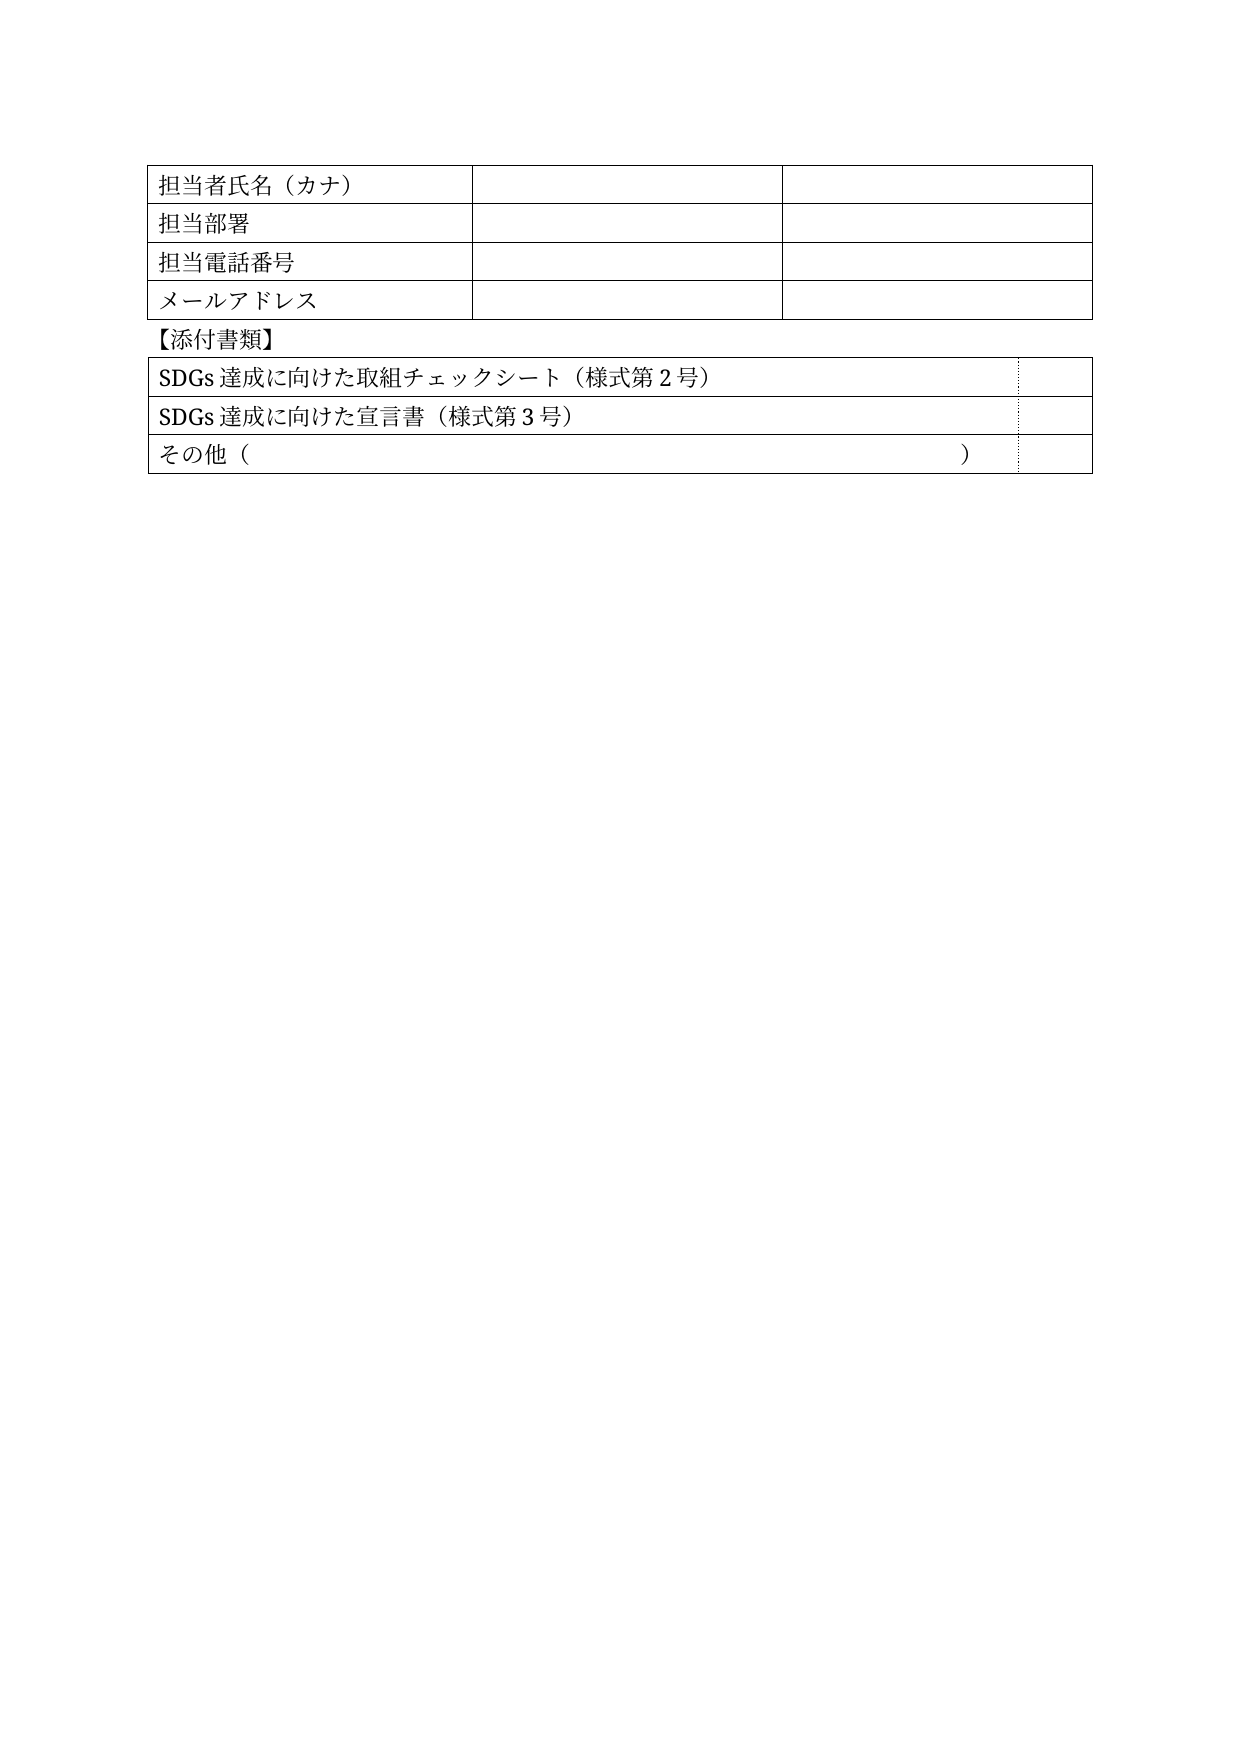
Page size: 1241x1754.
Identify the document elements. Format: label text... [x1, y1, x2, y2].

table_cell [473, 204, 782, 242]
table_cell [473, 243, 782, 280]
table_cell [1019, 397, 1092, 434]
table_cell [473, 166, 782, 203]
table_cell [473, 281, 782, 319]
table_cell [783, 204, 1092, 242]
table_cell [783, 281, 1092, 319]
table_cell [783, 243, 1092, 280]
table_cell メールアドレス [148, 281, 472, 319]
table_cell 担当電話番号 [148, 243, 472, 280]
table_header [1019, 358, 1092, 396]
table_header SDGs達成に向けた取組チェックシート（様式第2号） [149, 358, 1019, 396]
table_cell SDGs達成に向けた宣言書（様式第3号） [149, 397, 1019, 434]
text 【添付書類】 [148, 320, 1092, 357]
table_cell 担当部署 [148, 204, 472, 242]
table_cell [1019, 435, 1092, 473]
table_cell 担当者氏名（カナ） [148, 166, 472, 203]
table_cell [783, 166, 1092, 203]
table_cell その他（ ） [149, 435, 1019, 473]
